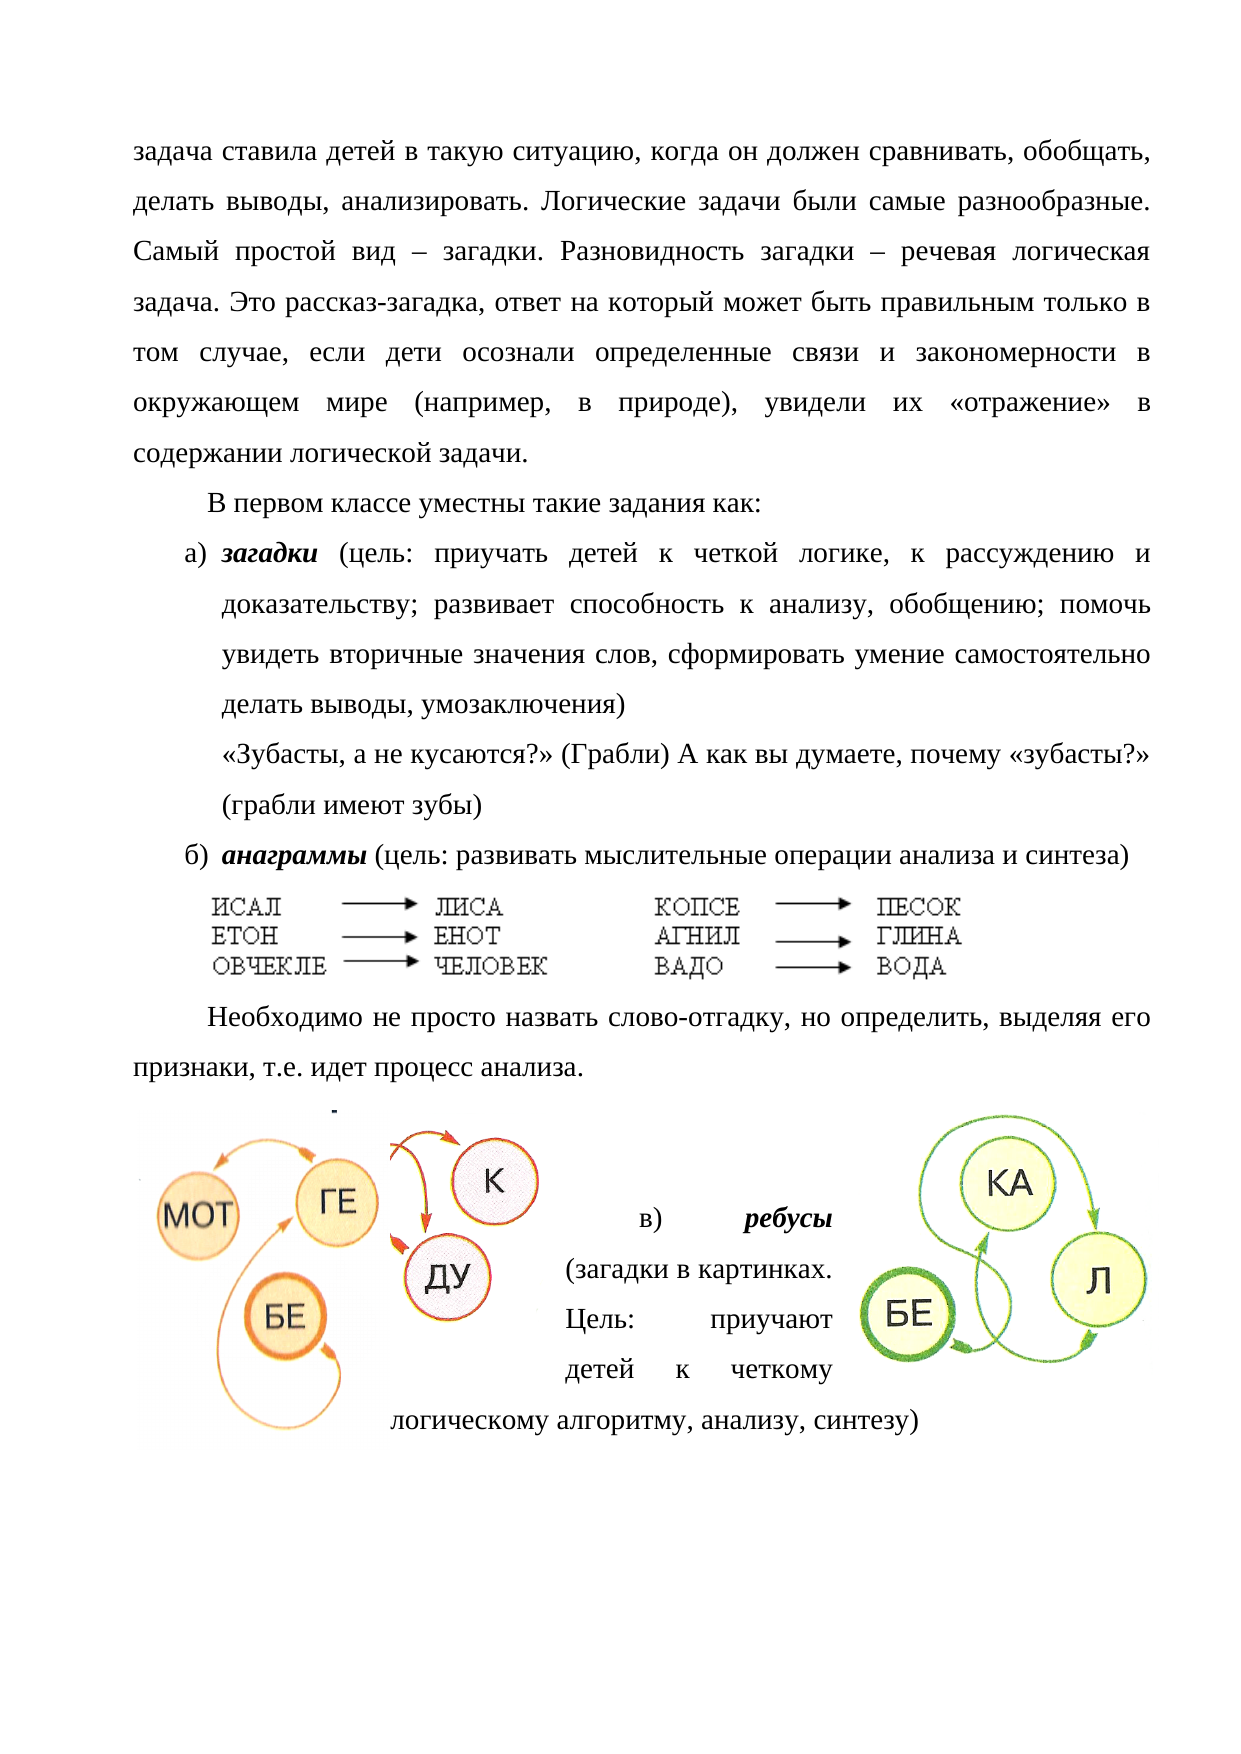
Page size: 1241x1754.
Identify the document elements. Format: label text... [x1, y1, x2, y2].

text В первом классе уместны такие задания как: [133, 485, 1152, 519]
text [133, 133, 1152, 468]
picture [390, 1113, 547, 1379]
picture [851, 1112, 1159, 1377]
text Необходимо не просто назвать слово-отгадку, но определить, выделяя его признаки, т.е. идет процесс анализа. [133, 999, 1152, 1083]
text в) ребусы (загадки в картинках. Цель: приучают детей к четкому логическому алгоритму, анализу, синтезу) [390, 1201, 1152, 1435]
list загадки (цель: приучать детей к четкой логике, к рассуждению и доказательству; развивает способность к анализу, обобщению; помочь увидеть вторичные значения слов, сформировать умение самостоятельно делать выводы, умозаключения) [184, 535, 1152, 720]
list анаграммы (цель: развивать мыслительные операции анализа и синтеза) [184, 837, 1152, 871]
picture [206, 887, 973, 986]
list «Зубасты, а не кусаются?» (Грабли) А как вы думаете, почему «зубасты?» (грабли имеют зубы) [222, 770, 1152, 821]
